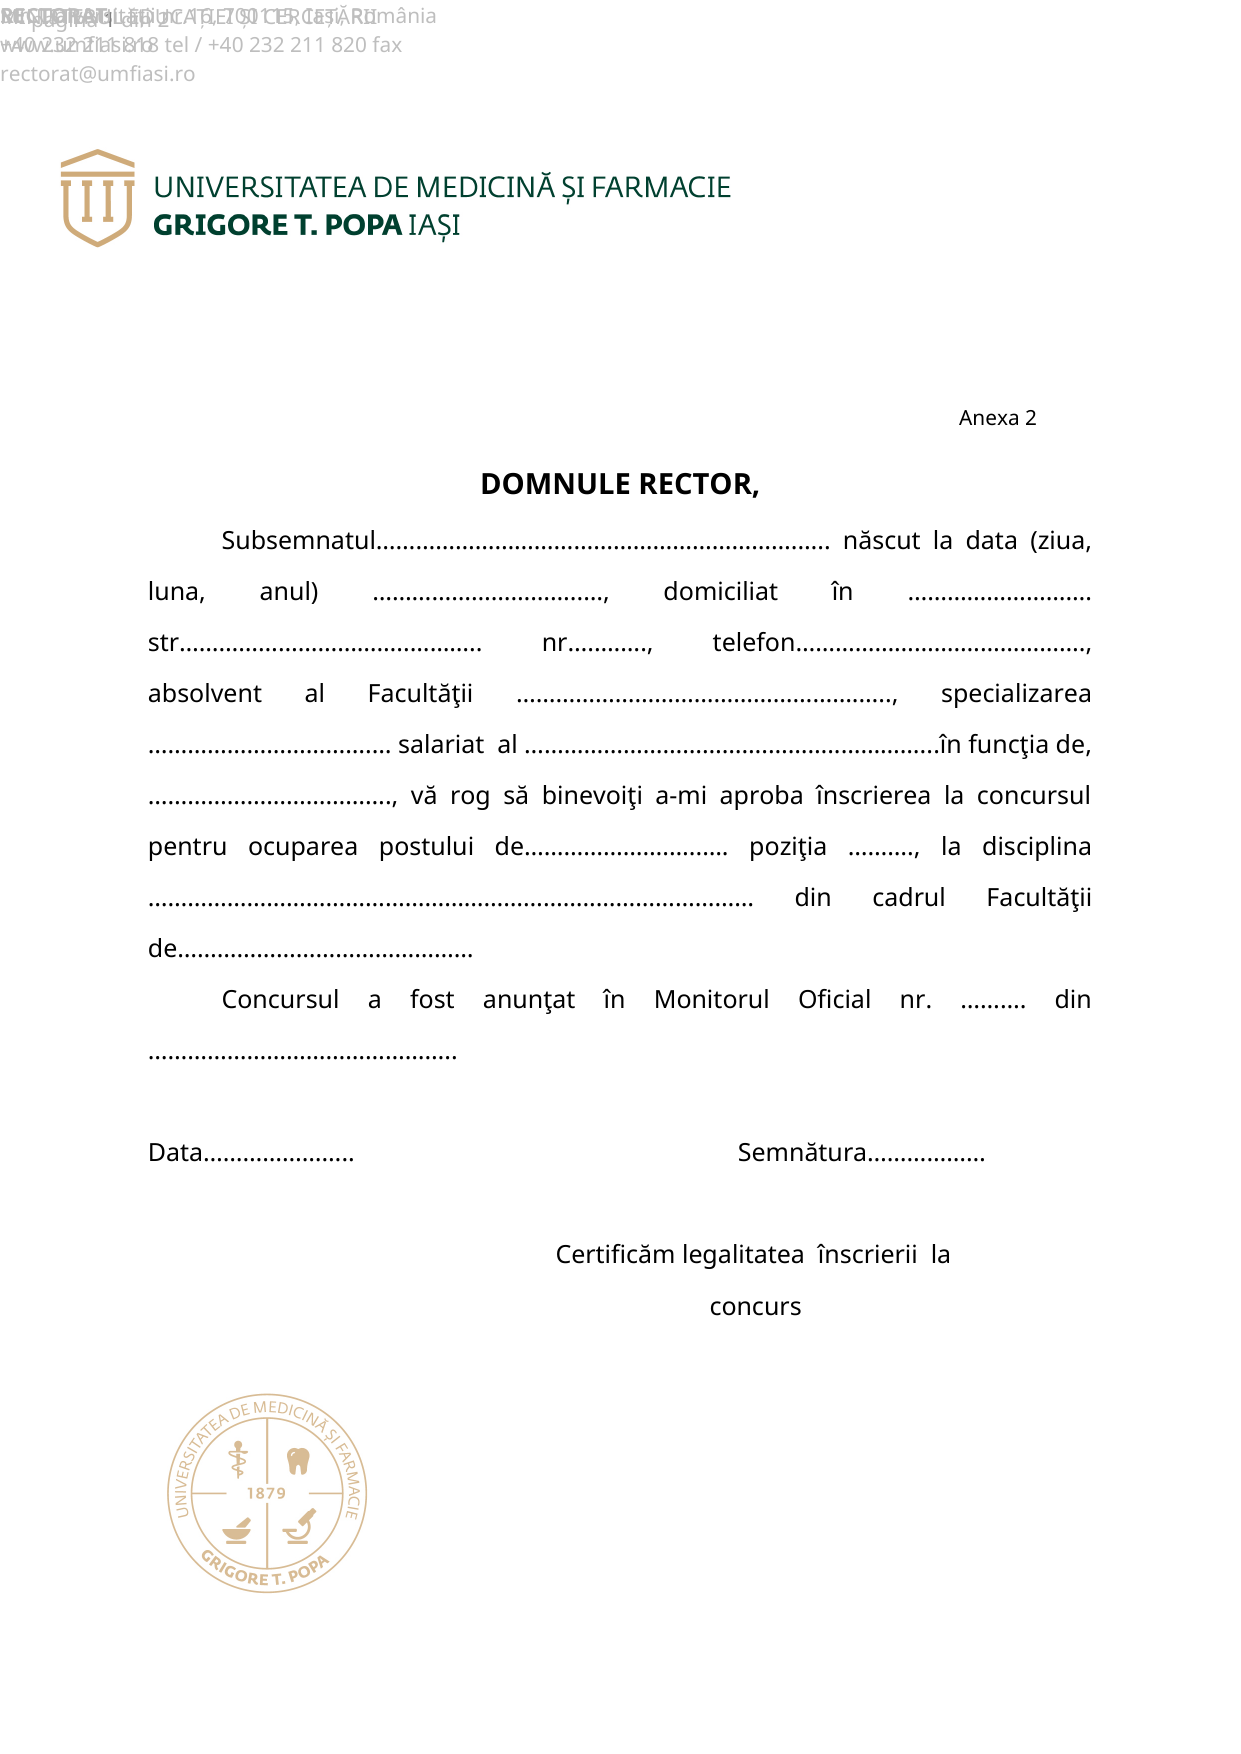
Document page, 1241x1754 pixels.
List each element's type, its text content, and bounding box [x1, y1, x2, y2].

picture [59, 147, 732, 249]
text DOMNULE RECTOR, [148, 463, 1093, 503]
text concurs [148, 1288, 1093, 1322]
text Data………………….. Semnătura……………… [148, 1135, 1093, 1169]
text Anexa 2 [959, 148, 1093, 432]
text Certificăm legalitatea înscrierii la [148, 1237, 1093, 1271]
text Subsemnatul……………………………………………………….….. născut la data (ziua, luna, anul) …………………………..…, domiciliat în ………………………. str……………………………..……….. nr…..……., telefon…………………….………………., absolvent al Facultăţii …………………………………………….….., specializarea …………………………….… salariat al ……………………………….………..…………...în funcţia de, ………………………………., vă rog să binevoiţi a-mi aproba înscrierea la concursul pentru ocuparea postului de………………….…..…. poziţia ………., la disciplina …………………………………………………………..…………………… din cadrul Facultăţii de……………………………………… [148, 522, 1093, 965]
picture [166, 1393, 368, 1594]
text Concursul a fost anunţat în Monitorul Oficial nr. ………. din ……………………………………….. [148, 982, 1093, 1067]
